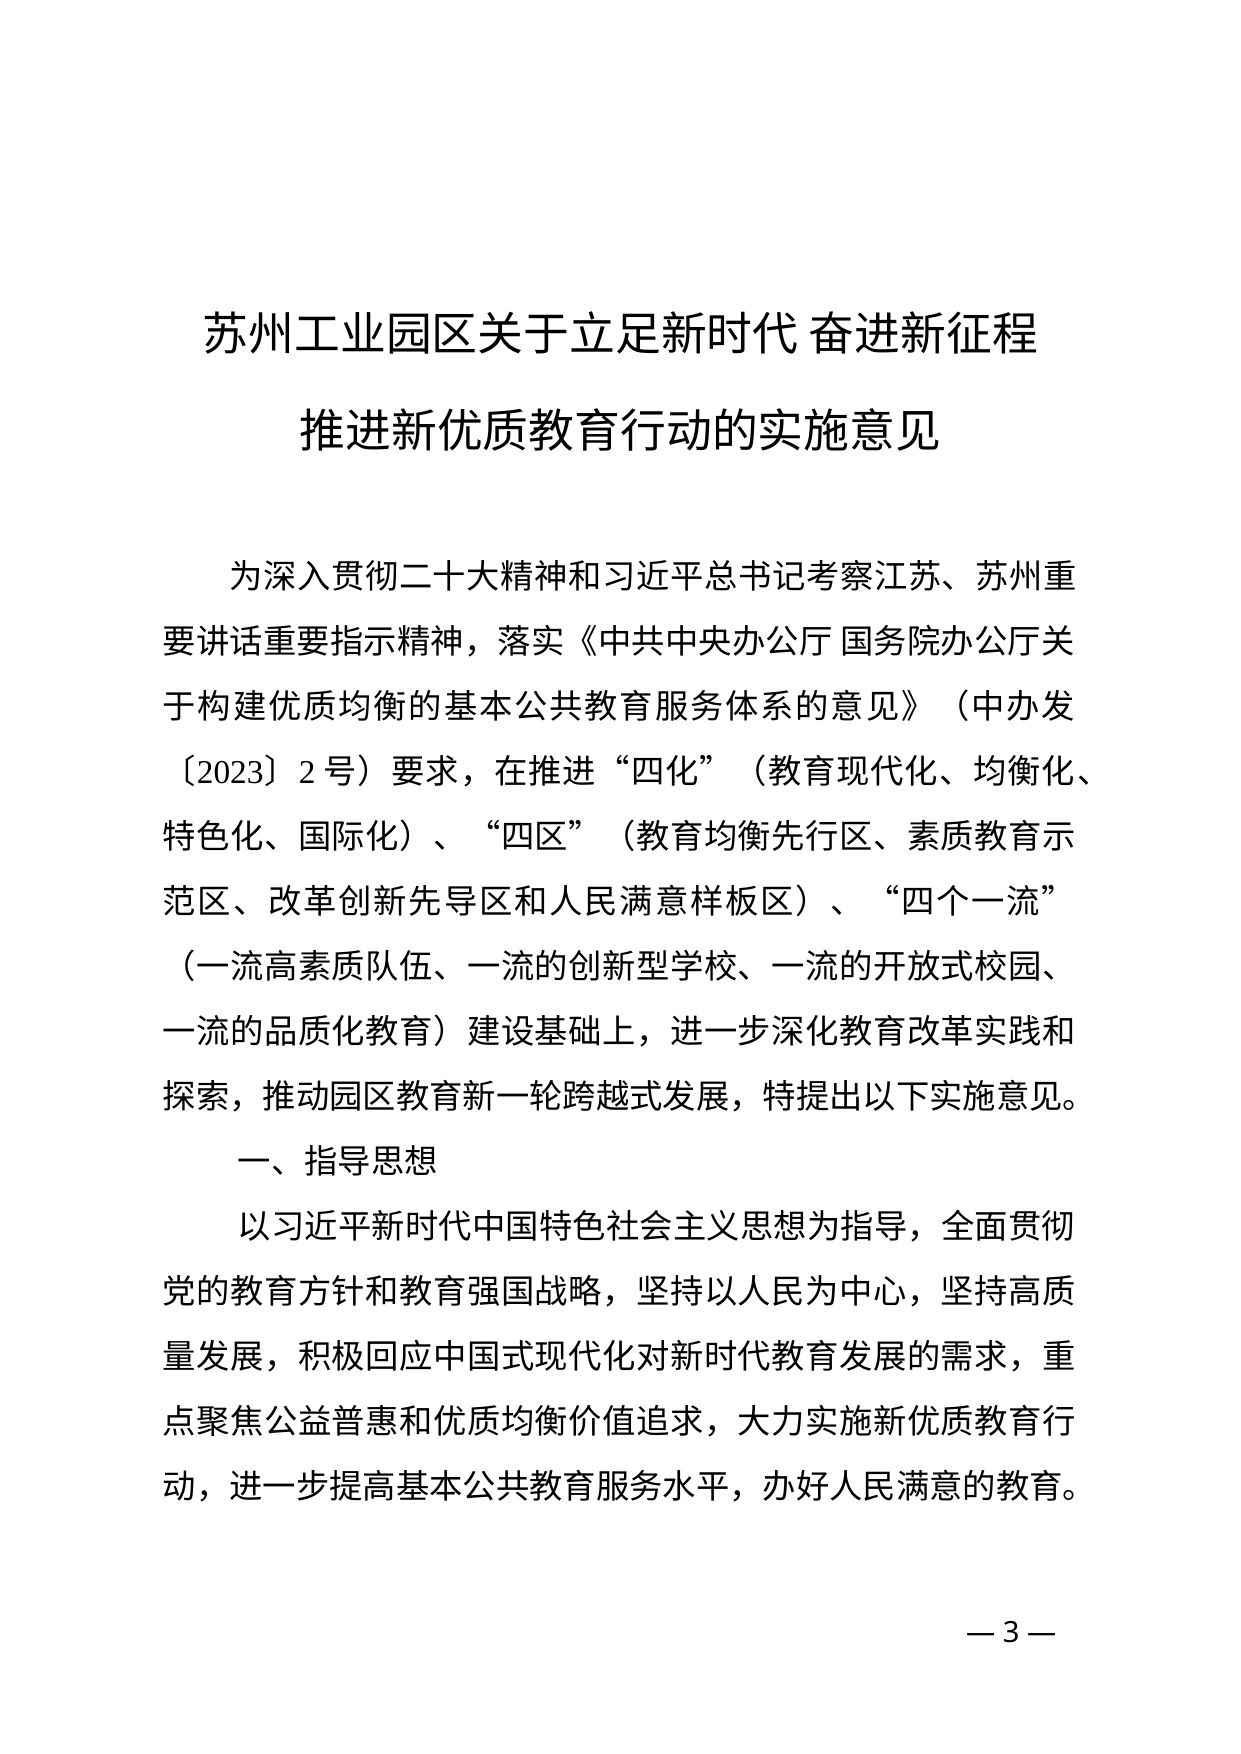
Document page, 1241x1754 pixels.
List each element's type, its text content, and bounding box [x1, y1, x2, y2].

text 为深入贯彻二十大精神和习近平总书记考察江苏、苏州重要讲话重要指示精神，落实《中共中央办公厅 国务院办公厅关于构建优质均衡的基本公共教育服务体系的意见》（中办发〔2023〕2号）要求，在推进“四化”（教育现代化、均衡化、特色化、国际化）、“四区”（教育均衡先行区、素质教育示范区、改革创新先导区和人民满意样板区）、“四个一流”（一流高素质队伍、一流的创新型学校、一流的开放式校园、一流的品质化教育）建设基础上，进一步深化教育改革实践和探索，推动园区教育新一轮跨越式发展，特提出以下实施意见。 [162, 542, 1078, 1127]
text 一、指导思想 [162, 1127, 1078, 1192]
text 推进新优质教育行动的实施意见 [162, 379, 1078, 477]
text 苏州工业园区关于立足新时代 奋进新征程 [162, 282, 1078, 379]
text 以习近平新时代中国特色社会主义思想为指导，全面贯彻党的教育方针和教育强国战略，坚持以人民为中心，坚持高质量发展，积极回应中国式现代化对新时代教育发展的需求，重点聚焦公益普惠和优质均衡价值追求，大力实施新优质教育行动，进一步提高基本公共教育服务水平，办好人民满意的教育。 [162, 1192, 1078, 1517]
